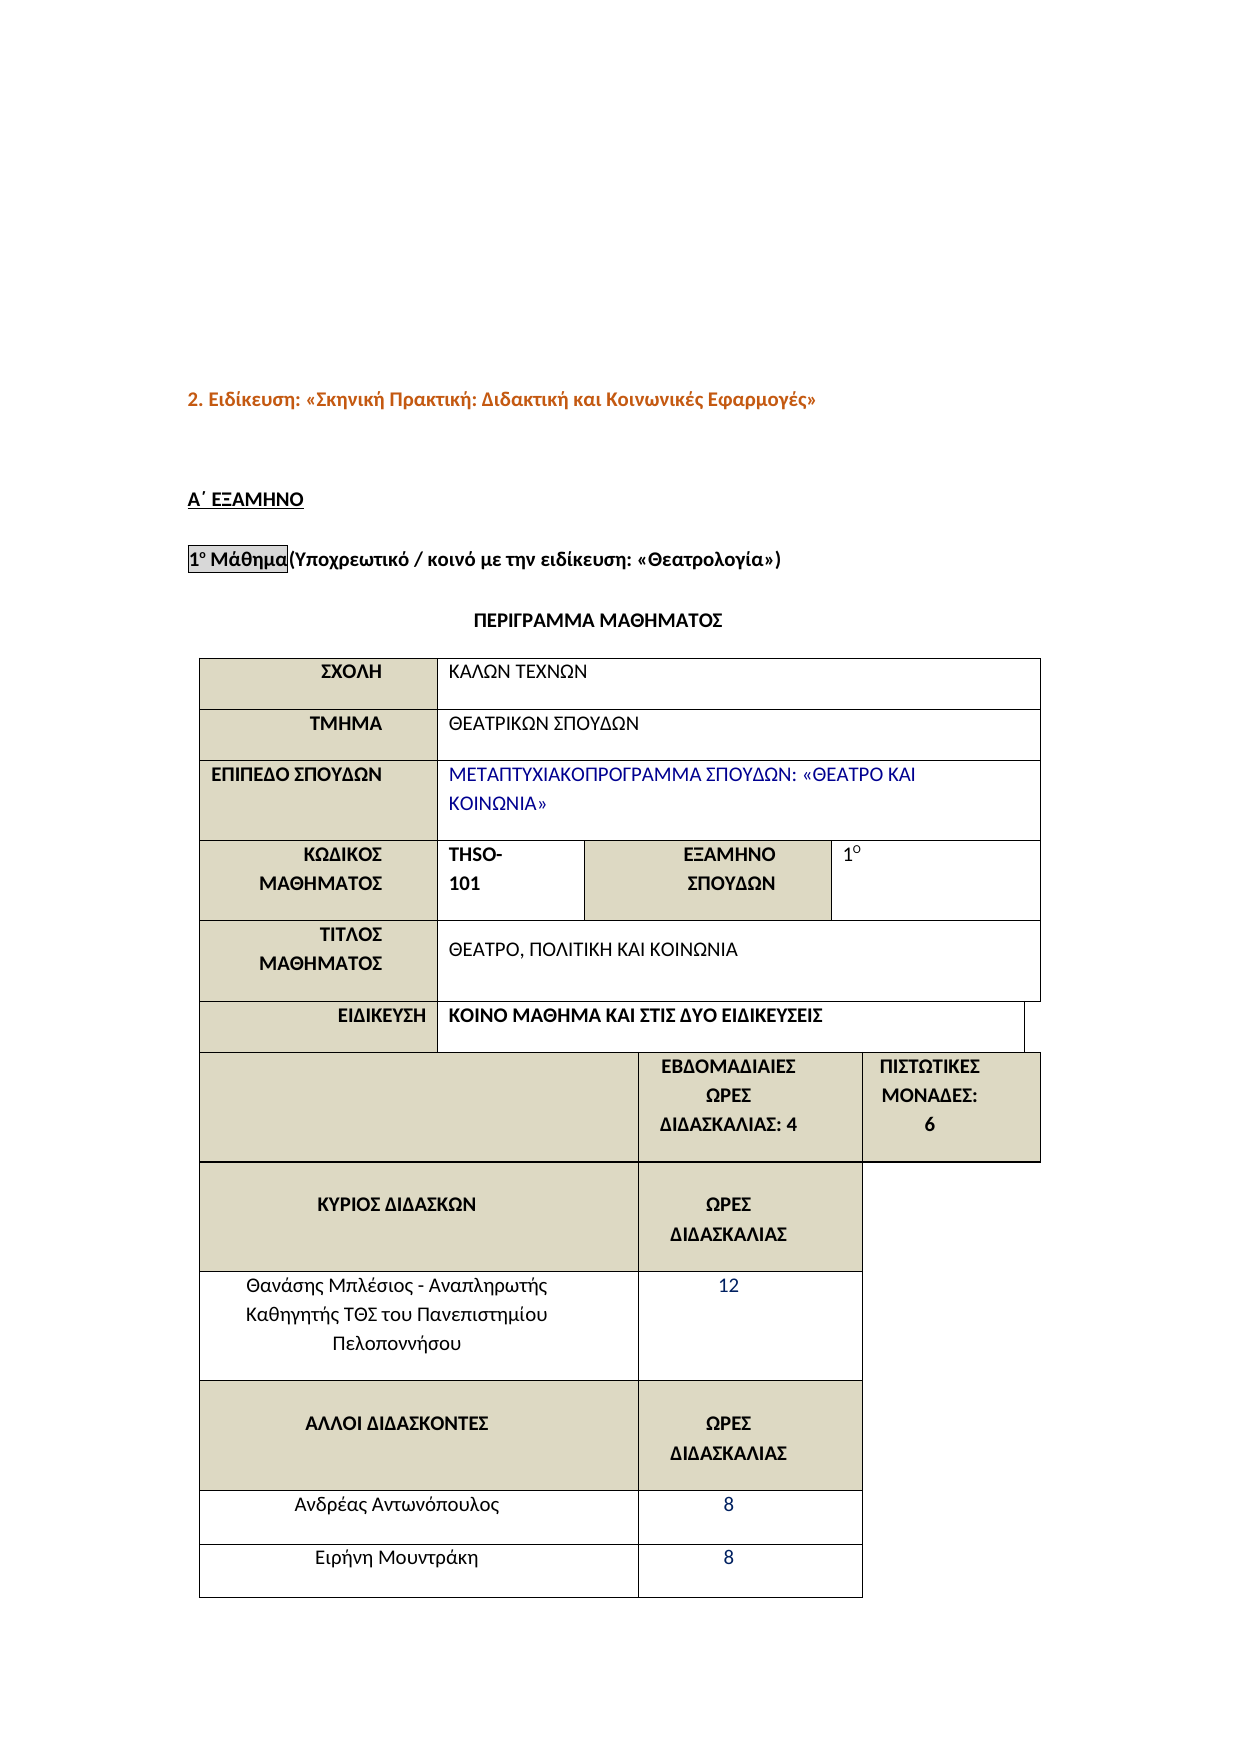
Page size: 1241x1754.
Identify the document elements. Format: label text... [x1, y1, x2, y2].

table_cell THSO-101 [438, 841, 584, 920]
table_cell 8 [639, 1545, 862, 1597]
table_cell ΚΥΡΙΟΣ ΔΙΔΑΣΚΩΝ [200, 1163, 638, 1271]
text Α΄ ΕΞΑΜΗΝΟ [187, 486, 1008, 512]
table_cell ΕΒΔΟΜΑΔΙΑΙΕΣ ΩΡΕΣ ΔΙΔΑΣΚΑΛΙΑΣ: 4 [639, 1053, 862, 1161]
table_cell ΤΙΤΛΟΣ ΜΑΘΗΜΑΤΟΣ [200, 921, 437, 1001]
table_cell Ανδρέας Αντωνόπουλος [200, 1491, 638, 1543]
table_cell ΕΙΔΙΚΕΥΣΗ [200, 1002, 437, 1052]
table_cell 1Ο [832, 841, 1040, 920]
text 2. Ειδίκευση: «Σκηνική Πρακτική: Διδακτική και Κοινωνικές Εφαρμογές» [187, 386, 1008, 411]
table_cell ΠΙΣΤΩΤΙΚΕΣ ΜΟΝΑΔΕΣ: 6 [863, 1053, 1040, 1161]
table_cell 12 [639, 1272, 862, 1380]
table_cell ΩΡΕΣ ΔΙΔΑΣΚΑΛΙΑΣ [639, 1163, 862, 1271]
table_cell ΚΩΔΙΚΟΣ ΜΑΘΗΜΑΤΟΣ [200, 841, 437, 920]
table_cell ΑΛΛΟΙ ΔΙΔΑΣΚΟΝΤΕΣ [200, 1381, 638, 1490]
table_header ΚΑΛΩΝ ΤΕΧΝΩΝ [438, 659, 1040, 709]
table_cell ΜΕΤΑΠΤΥΧΙΑΚΟΠΡΟΓΡΑΜΜΑ ΣΠΟΥΔΩΝ: «ΘΕΑΤΡΟ ΚΑΙ ΚΟΙΝΩΝΙΑ» [438, 761, 1040, 840]
text ΠΕΡΙΓΡΑΜΜΑ ΜΑΘΗΜΑΤΟΣ [187, 607, 1008, 633]
table_cell ΕΠΙΠΕΔΟ ΣΠΟΥΔΩΝ [200, 761, 437, 840]
table_cell ΩΡΕΣ ΔΙΔΑΣΚΑΛΙΑΣ [639, 1381, 862, 1490]
text 1ο Μάθημα(Υποχρεωτικό / κοινό με την ειδίκευση: «Θεατρολογία») [288, 545, 1008, 573]
table_cell ΚΟΙΝΟ ΜΑΘΗΜΑ ΚΑΙ ΣΤΙΣ ΔΥΟ ΕΙΔΙΚΕΥΣΕΙΣ [438, 1002, 1024, 1052]
table_cell 8 [639, 1491, 862, 1543]
table_cell ΤΜΗΜΑ [200, 710, 437, 760]
table_cell ΘΕΑΤΡΙΚΩΝ ΣΠΟΥΔΩΝ [438, 710, 1040, 760]
table_header ΣΧΟΛΗ [200, 659, 437, 709]
table_cell ΕΞΑΜΗΝΟ ΣΠΟΥΔΩΝ [585, 841, 831, 920]
table_cell [200, 1053, 638, 1161]
table_cell Θανάσης Μπλέσιος - Αναπληρωτής Καθηγητής ΤΘΣ του Πανεπιστημίου Πελοποννήσου [200, 1272, 638, 1380]
table_cell ΘΕΑΤΡΟ, ΠΟΛΙΤΙΚΗ ΚΑΙ ΚΟΙΝΩΝΙΑ [438, 921, 1040, 1001]
table_cell Ειρήνη Μουντράκη [200, 1545, 638, 1597]
